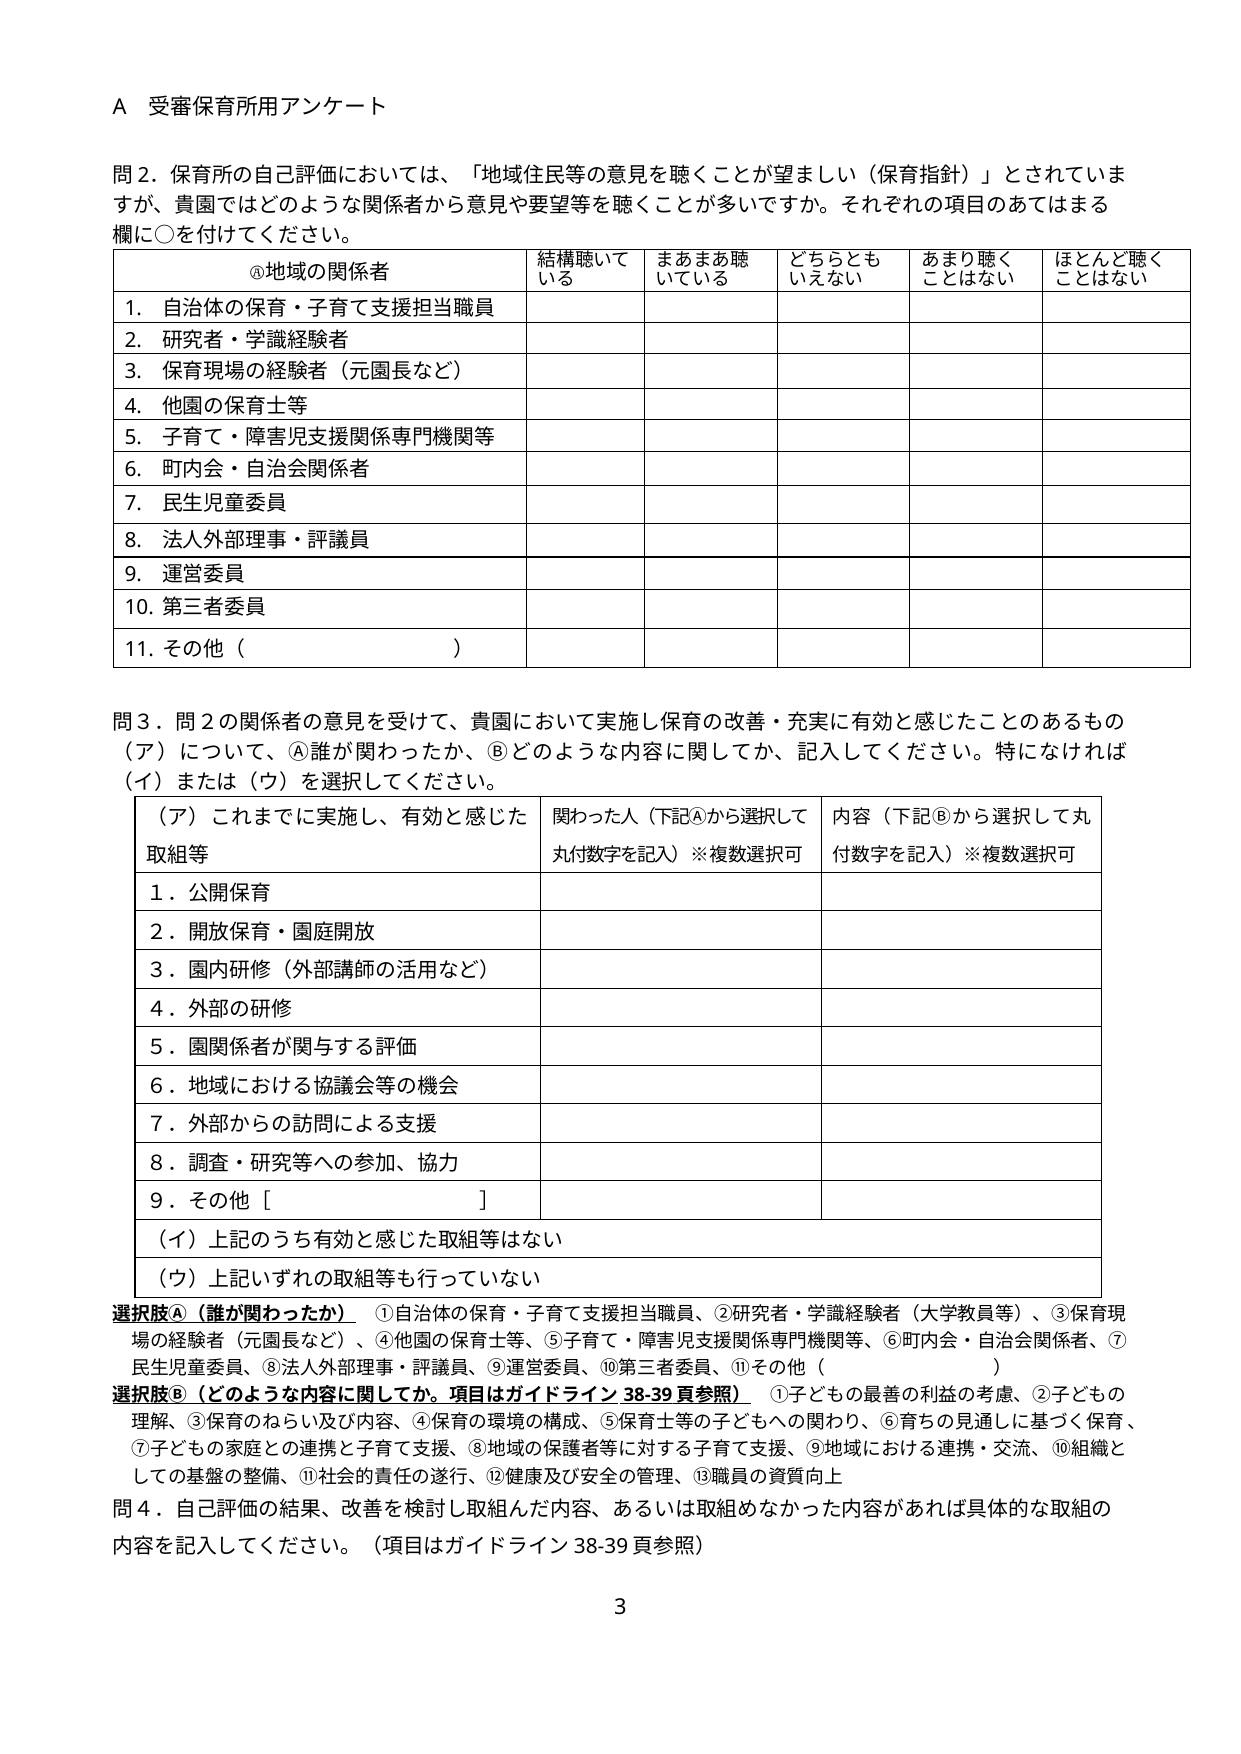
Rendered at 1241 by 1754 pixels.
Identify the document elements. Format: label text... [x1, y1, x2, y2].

table_cell [645, 323, 777, 353]
table_cell [910, 420, 1042, 451]
table_cell [1043, 452, 1190, 485]
table_cell ３．園内研修（外部講師の活用など） [136, 950, 540, 987]
table_cell [822, 1066, 1101, 1103]
table_cell 運営委員 [114, 558, 526, 589]
table_cell 町内会・自治会関係者 [114, 452, 526, 485]
table_cell [910, 452, 1042, 485]
table_cell [778, 590, 909, 628]
table_cell [910, 558, 1042, 589]
table_cell 民生児童委員 [114, 486, 526, 522]
text 問2．保育所の自己評価においては、「地域住民等の意見を聴くことが望ましい（保育指針）」とされていますが、貴園ではどのような関係者から意見や要望等を聴くことが多いですか。それぞれの項目のあてはまる欄に○を付けてください。 [112, 158, 1128, 249]
table_cell ５．園関係者が関与する評価 [136, 1027, 540, 1064]
table_cell 保育現場の経験者（元園長など） [114, 354, 526, 388]
table_cell [778, 524, 909, 556]
table_cell [527, 524, 644, 556]
table_cell [541, 1143, 821, 1180]
table_cell [645, 558, 777, 589]
table_cell [910, 590, 1042, 628]
table_cell [778, 292, 909, 322]
table_cell [822, 873, 1101, 910]
table_cell [645, 420, 777, 451]
table_cell [541, 1066, 821, 1103]
table_cell [645, 629, 777, 667]
table_cell ９．その他［ ］ [136, 1181, 540, 1219]
table_cell [910, 629, 1042, 667]
table_cell その他（ ） [114, 629, 526, 667]
text 問３．問２の関係者の意見を受けて、貴園において実施し保育の改善・充実に有効と感じたことのあるもの（ア）について、Ⓐ誰が関わったか、Ⓑどのような内容に関してか、記入してください。特になければ（イ）または（ウ）を選択してください。 [112, 705, 1128, 796]
table_cell [541, 989, 821, 1026]
table_cell [645, 590, 777, 628]
table_cell [778, 629, 909, 667]
table_header どちらともいえない [778, 250, 909, 291]
table_cell [822, 989, 1101, 1026]
table_cell [1043, 389, 1190, 419]
table_cell [541, 950, 821, 987]
table_cell [1043, 590, 1190, 628]
table_cell [1043, 486, 1190, 522]
table_cell [645, 524, 777, 556]
table_cell 研究者・学識経験者 [114, 323, 526, 353]
table_cell [645, 354, 777, 388]
table_cell [778, 354, 909, 388]
table_cell [541, 911, 821, 949]
table_cell [822, 911, 1101, 949]
table_cell [822, 1143, 1101, 1180]
table_header 関わった人（下記Ⓐから選択して丸付数字を記入）※複数選択可 [541, 797, 821, 872]
table_cell [645, 452, 777, 485]
table_cell [1043, 354, 1190, 388]
text 問４．自己評価の結果、改善を検討し取組んだ内容、あるいは取組めなかった内容があれば具体的な取組の内容を記入してください。（項目はガイドライン38-39頁参照） [112, 1488, 1119, 1563]
table_cell [1043, 524, 1190, 556]
text 選択肢Ⓐ（誰が関わったか） ①自治体の保育・子育て支援担当職員、②研究者・学識経験者（大学教員等）、③保育現場の経験者（元園長など）、④他園の保育士等、⑤子育て・障害児支援関係専門機関等、⑥町内会・自治会関係者、⑦民生児童委員、⑧法人外部理事・評議員、⑨運営委員、⑩第三者委員、⑪その他（ ） [112, 1298, 1128, 1380]
table_cell [527, 590, 644, 628]
table_cell [527, 420, 644, 451]
table_cell [527, 389, 644, 419]
table_cell ７．外部からの訪問による支援 [136, 1104, 540, 1142]
table_header あまり聴くことはない [910, 250, 1042, 291]
table_cell 第三者委員 [114, 590, 526, 628]
table_header 結構聴いている [527, 250, 644, 291]
table_header （ア）これまでに実施し、有効と感じた取組等 [136, 797, 540, 872]
table_cell [822, 1104, 1101, 1142]
table_cell [1043, 420, 1190, 451]
table_cell [910, 323, 1042, 353]
table_cell [527, 354, 644, 388]
table_cell [822, 1027, 1101, 1064]
table_cell [541, 1027, 821, 1064]
table_cell [527, 558, 644, 589]
table_cell [778, 420, 909, 451]
table_header 内容（下記Ⓑから選択して丸付数字を記入）※複数選択可 [822, 797, 1101, 872]
table_cell [645, 486, 777, 522]
table_header まあまあ聴いている [645, 250, 777, 291]
table_cell [1043, 323, 1190, 353]
table_cell [645, 389, 777, 419]
table_header Ⓐ地域の関係者 [114, 250, 526, 291]
table_cell [1043, 629, 1190, 667]
table_cell [645, 292, 777, 322]
table_cell [910, 486, 1042, 522]
table_cell １．公開保育 [136, 873, 540, 910]
table_cell [1043, 292, 1190, 322]
table_cell （イ）上記のうち有効と感じた取組等はない [136, 1220, 1101, 1257]
table_cell [527, 486, 644, 522]
table_cell ４．外部の研修 [136, 989, 540, 1026]
text 選択肢Ⓑ（どのような内容に関してか。項目はガイドライン38-39頁参照） ①子どもの最善の利益の考慮、②子どもの理解、③保育のねらい及び内容、④保育の環境の構成、⑤保育士等の子どもへの関わり、⑥育ちの見通しに基づく保育、⑦子どもの家庭との連携と子育て支援、⑧地域の保護者等に対する子育て支援、⑨地域における連携・交流、⑩組織としての基盤の整備、⑪社会的責任の遂行、⑫健康及び安全の管理、⑬職員の資質向上 [112, 1380, 1128, 1488]
table_cell [1043, 558, 1190, 589]
table_cell [822, 950, 1101, 987]
table_cell 子育て・障害児支援関係専門機関等 [114, 420, 526, 451]
table_cell [541, 873, 821, 910]
table_cell 法人外部理事・評議員 [114, 524, 526, 556]
table_cell ６．地域における協議会等の機会 [136, 1066, 540, 1103]
table_cell [527, 292, 644, 322]
table_header ほとんど聴くことはない [1043, 250, 1190, 291]
table_cell 他園の保育士等 [114, 389, 526, 419]
table_cell [778, 486, 909, 522]
table_cell [778, 452, 909, 485]
table_cell [822, 1181, 1101, 1219]
table_cell [541, 1181, 821, 1219]
table_cell ８．調査・研究等への参加、協力 [136, 1143, 540, 1180]
table_cell （ウ）上記いずれの取組等も行っていない [136, 1258, 1101, 1297]
table_cell [527, 452, 644, 485]
table_cell [778, 323, 909, 353]
table_cell [910, 389, 1042, 419]
table_cell [527, 323, 644, 353]
table_cell [910, 292, 1042, 322]
table_cell [541, 1104, 821, 1142]
table_cell [910, 524, 1042, 556]
table_cell [778, 389, 909, 419]
table_cell [910, 354, 1042, 388]
table_cell ２．開放保育・園庭開放 [136, 911, 540, 949]
table_cell 自治体の保育・子育て支援担当職員 [114, 292, 526, 322]
table_cell [527, 629, 644, 667]
table_cell [778, 558, 909, 589]
